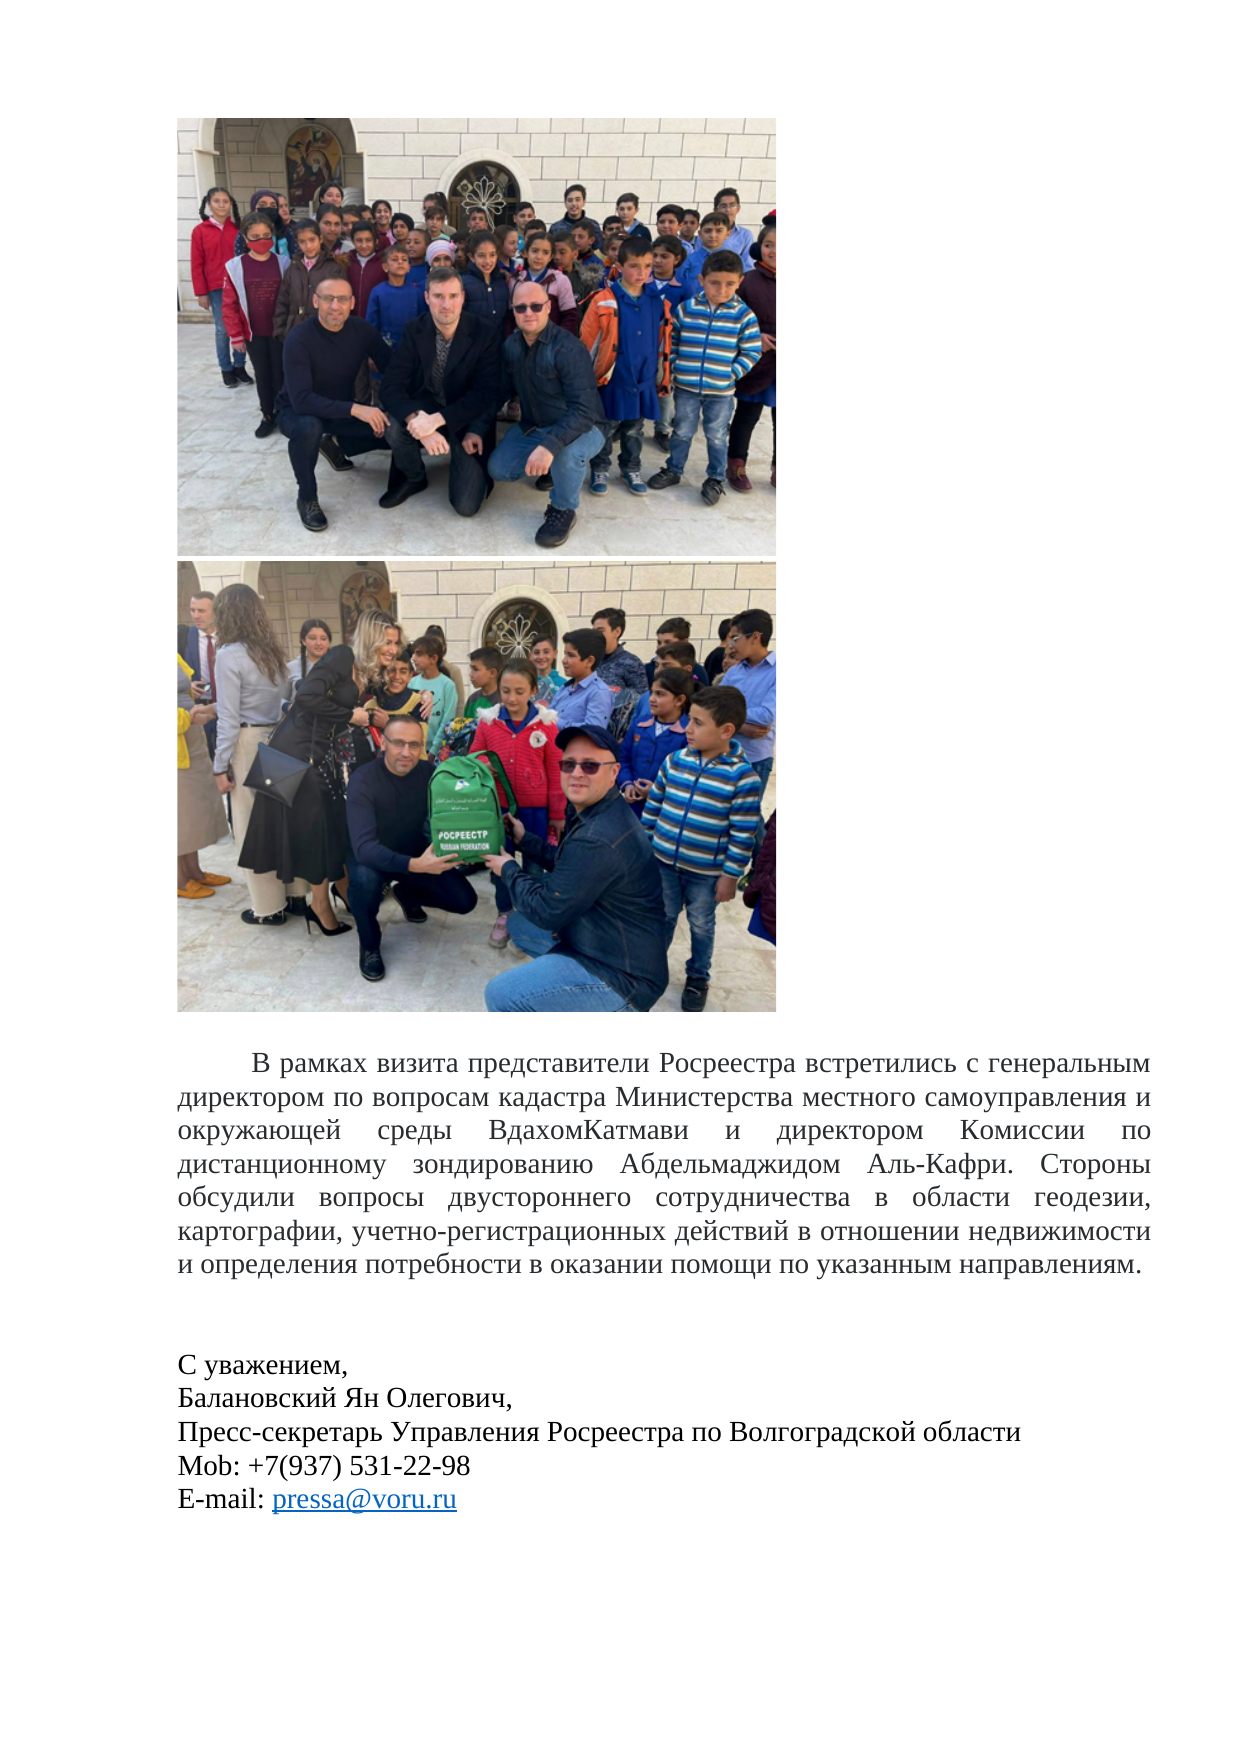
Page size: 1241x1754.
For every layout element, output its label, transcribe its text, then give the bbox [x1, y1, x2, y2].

text С уважением, [177, 1347, 1152, 1381]
picture [177, 118, 777, 556]
text В рамках визита представители Росреестра встретились с генеральным директором по вопросам кадастра Министерства местного самоуправления и окружающей среды ВдахомКатмави и директором Комиссии по дистанционному зондированию Абдельмаджидом Аль-Кафри. Стороны обсудили вопросы двустороннего сотрудничества в области геодезии, картографии, учетно-регистрационных действий в отношении недвижимости и определения потребности в оказании помощи по указанным направлениям. [177, 1045, 1152, 1280]
text E-mail: pressa@voru.ru [177, 1481, 1152, 1515]
text Пресс-секретарь Управления Росреестра по Волгоградской области [177, 1414, 1152, 1448]
picture [177, 561, 777, 1012]
text Балановский Ян Олегович, [177, 1381, 1152, 1414]
text Mob: +7(937) 531-22-98 [177, 1448, 1152, 1481]
